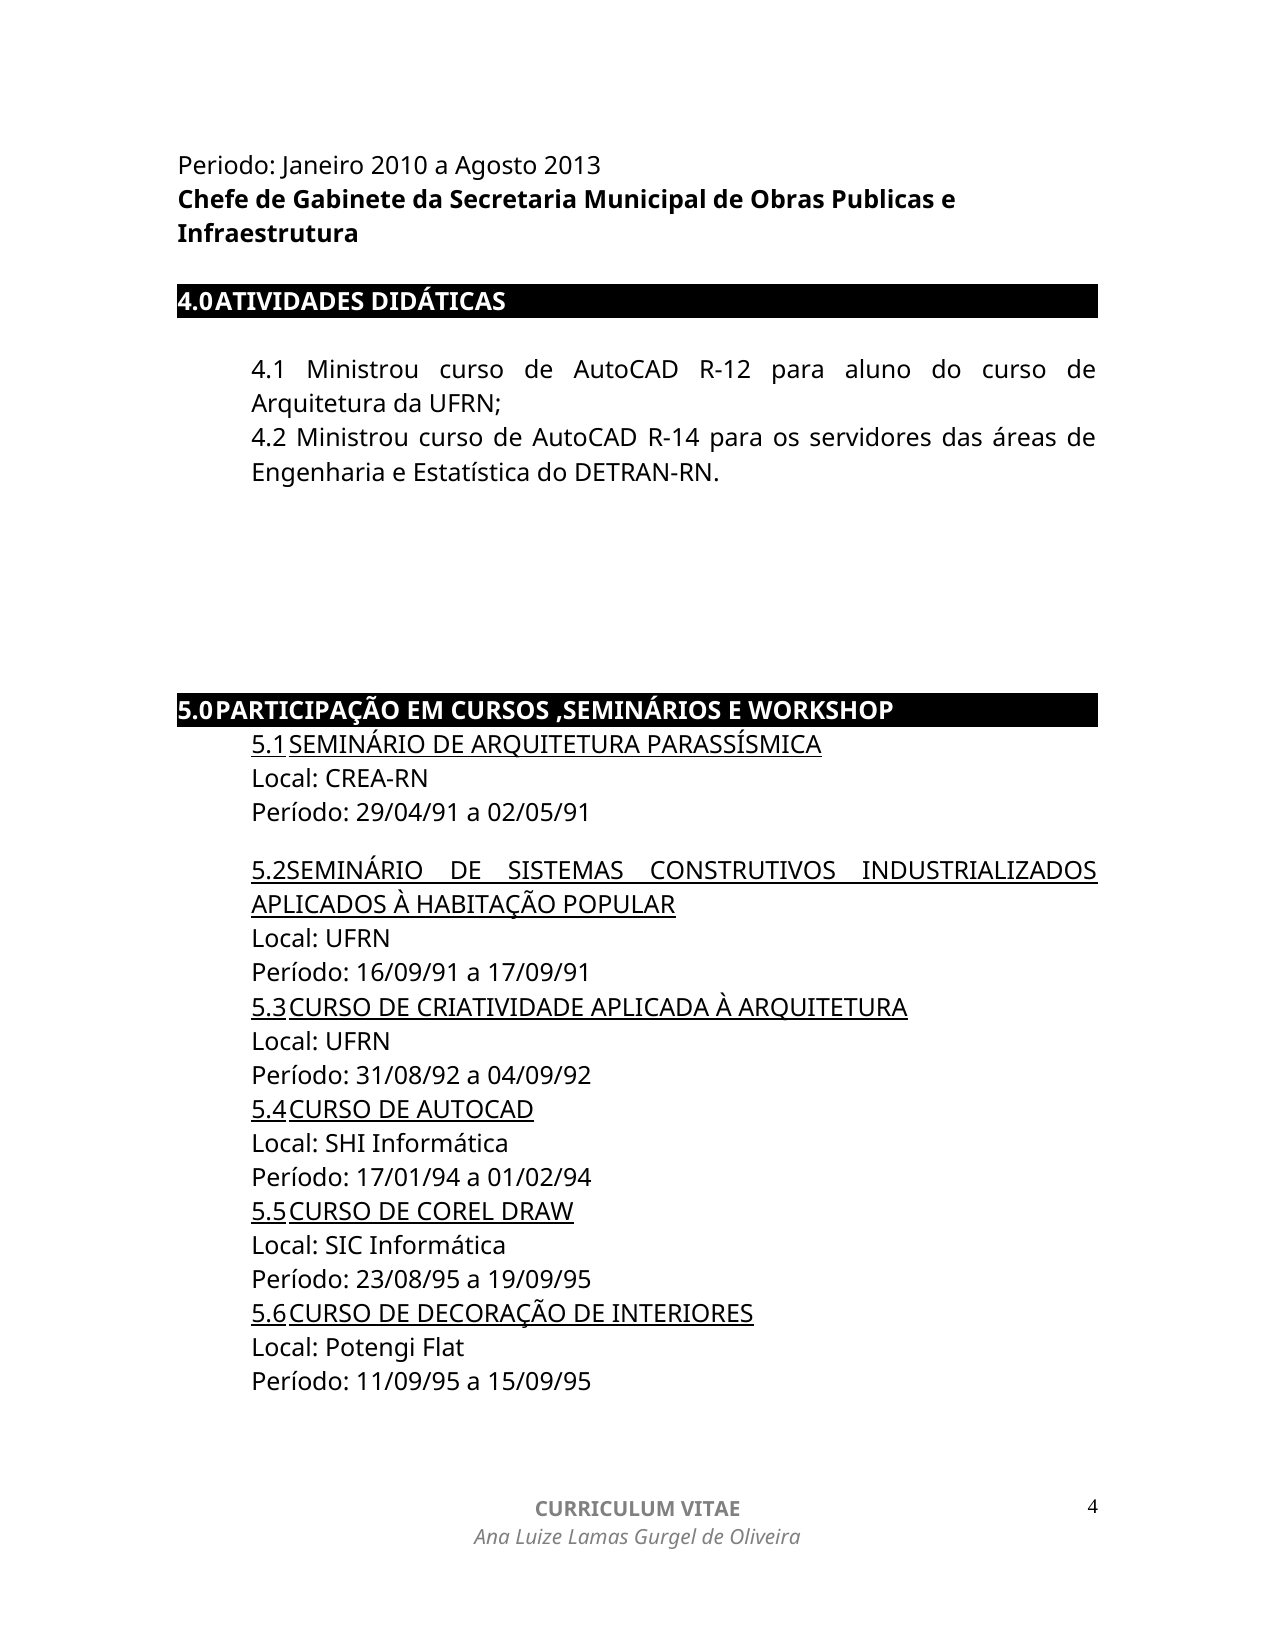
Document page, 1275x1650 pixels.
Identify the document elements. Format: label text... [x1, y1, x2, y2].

text Local: Potengi Flat [251, 1330, 1098, 1364]
text 5.2SEMINÁRIO DE SISTEMAS CONSTRUTIVOS INDUSTRIALIZADOS APLICADOS À HABITAÇÃO POPULAR [251, 884, 1098, 921]
text Local: UFRN [251, 921, 1098, 955]
text Período: 17/01/94 a 01/02/94 [251, 1159, 1098, 1193]
text Período: 31/08/92 a 04/09/92 [251, 1057, 1098, 1091]
text 4.2 Ministrou curso de AutoCAD R-14 para os servidores das áreas de Engenharia e Estatística do DETRAN-RN. [251, 420, 1098, 488]
text Período: 23/08/95 a 19/09/95 [251, 1262, 1098, 1296]
text Periodo: Janeiro 2010 a Agosto 2013 [177, 148, 1098, 182]
text 5.5 CURSO DE COREL DRAW [251, 1193, 1098, 1228]
text Local: SHI Informática [251, 1125, 1098, 1159]
text 5.1 SEMINÁRIO DE ARQUITETURA PARASSÍSMICA [251, 727, 1098, 761]
text 5.2SEMINÁRIO DE SISTEMAS CONSTRUTIVOS INDUSTRIALIZADOS APLICADOS À HABITAÇÃO POPULAR [251, 853, 1098, 882]
text Local: UFRN [251, 1023, 1098, 1057]
text 4.0 ATIVIDADES DIDÁTICAS [177, 284, 1098, 318]
text 5.4 CURSO DE AUTOCAD [251, 1091, 1098, 1125]
subtitle Período: 29/04/91 a 02/05/91 [177, 795, 1098, 829]
text Local: CREA-RN [251, 761, 1098, 795]
text Chefe de Gabinete da Secretaria Municipal de Obras Publicas e Infraestrutura [177, 182, 1098, 250]
text 5.6 CURSO DE DECORAÇÃO DE INTERIORES [251, 1296, 1098, 1330]
text Período: 16/09/91 a 17/09/91 [251, 955, 1098, 989]
text Local: SIC Informática [251, 1228, 1098, 1262]
text 5.0 PARTICIPAÇÃO EM CURSOS ,SEMINÁRIOS E WORKSHOP [177, 693, 1098, 727]
text 5.3 CURSO DE CRIATIVIDADE APLICADA À ARQUITETURA [251, 989, 1098, 1023]
text 4.1 Ministrou curso de AutoCAD R-12 para aluno do curso de Arquitetura da UFRN; [251, 352, 1098, 420]
text Período: 11/09/95 a 15/09/95 [251, 1364, 1098, 1398]
